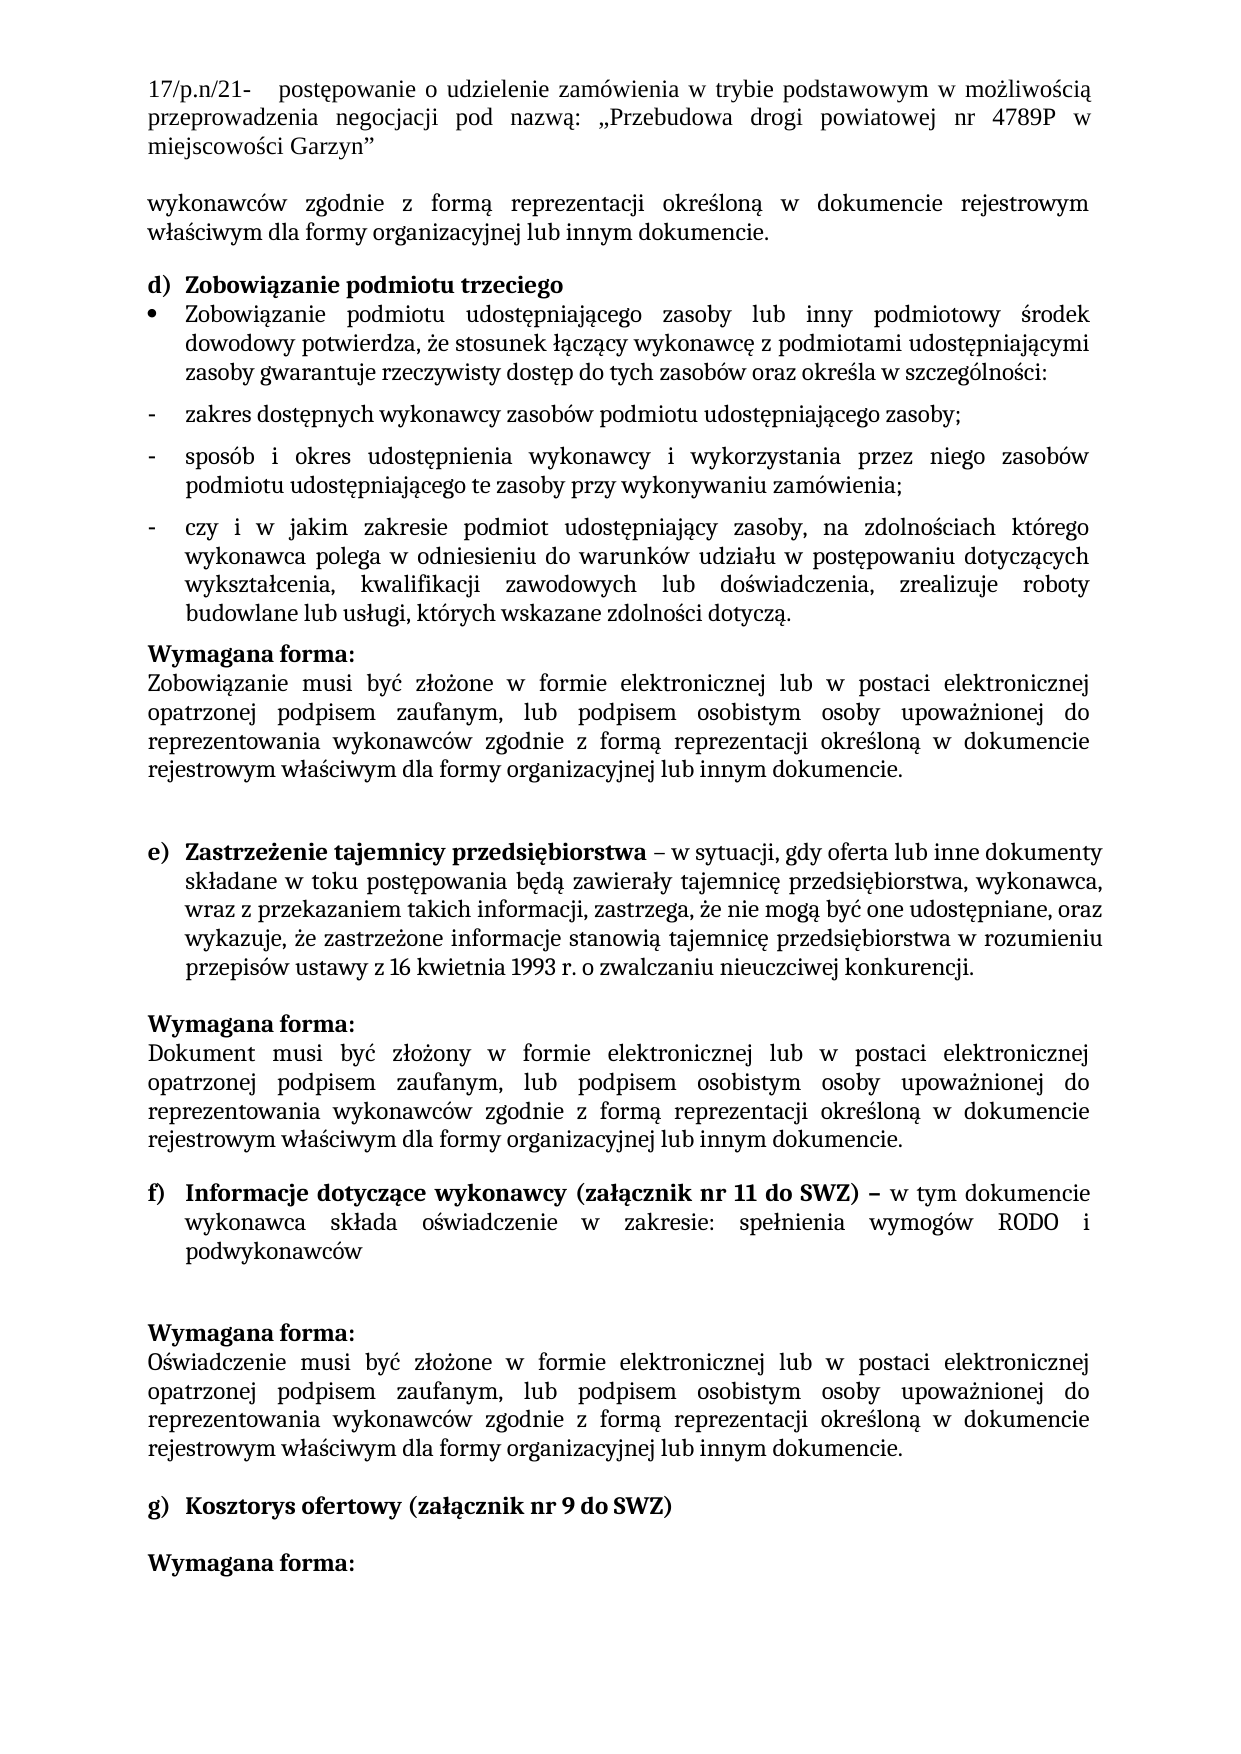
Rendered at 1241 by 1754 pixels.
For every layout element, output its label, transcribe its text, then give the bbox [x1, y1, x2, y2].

text Wymagana forma: [148, 1549, 1091, 1578]
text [148, 189, 1091, 246]
list Zastrzeżenie tajemnicy przedsiębiorstwa – w sytuacji, gdy oferta lub inne dokumenty składane w toku postępowania będą zawierały tajemnicę przedsiębiorstwa, wykonawca, wraz z przekazaniem takich informacji, zastrzega, że nie mogą być one udostępniane, oraz wykazuje, że zastrzeżone informacje stanowią tajemnicę przedsiębiorstwa w rozumieniu przepisów ustawy z 16 kwietnia 1993 r. o zwalczaniu nieuczciwej konkurencji. [148, 838, 1104, 982]
text Wymagana forma: [148, 1010, 1091, 1039]
text Wymagana forma: [148, 1319, 1091, 1348]
text Oświadczenie musi być złożone w formie elektronicznej lub w postaci elektronicznej opatrzonej podpisem zaufanym, lub podpisem osobistym osoby upoważnionej do reprezentowania wykonawców zgodnie z formą reprezentacji określoną w dokumencie rejestrowym właściwym dla formy organizacyjnej lub innym dokumencie. [148, 1348, 1091, 1463]
list Informacje dotyczące wykonawcy (załącznik nr 11 do SWZ) – w tym dokumencie wykonawca składa oświadczenie w zakresie: spełnienia wymogów RODO i podwykonawców [148, 1179, 1091, 1265]
text Dokument musi być złożony w formie elektronicznej lub w postaci elektronicznej opatrzonej podpisem zaufanym, lub podpisem osobistym osoby upoważnionej do reprezentowania wykonawców zgodnie z formą reprezentacji określoną w dokumencie rejestrowym właściwym dla formy organizacyjnej lub innym dokumencie. [148, 1039, 1091, 1154]
text Zobowiązanie musi być złożone w formie elektronicznej lub w postaci elektronicznej opatrzonej podpisem zaufanym, lub podpisem osobistym osoby upoważnionej do reprezentowania wykonawców zgodnie z formą reprezentacji określoną w dokumencie rejestrowym właściwym dla formy organizacyjnej lub innym dokumencie. [148, 669, 1091, 784]
text Wymagana forma: [148, 640, 1091, 669]
list zakres dostępnych wykonawcy zasobów podmiotu udostępniającego zasoby; [148, 399, 1091, 428]
list czy i w jakim zakresie podmiot udostępniający zasoby, na zdolnościach którego wykonawca polega w odniesieniu do warunków udziału w postępowaniu dotyczących wykształcenia, kwalifikacji zawodowych lub doświadczenia, zrealizuje roboty budowlane lub usługi, których wskazane zdolności dotyczą. [148, 512, 1091, 628]
list Zobowiązanie podmiotu trzeciego [148, 271, 1104, 300]
list Kosztorys ofertowy (załącznik nr 9 do SWZ) [148, 1492, 1091, 1520]
list sposób i okres udostępnienia wykonawcy i wykorzystania przez niego zasobów podmiotu udostępniającego te zasoby przy wykonywaniu zamówienia; [148, 441, 1091, 499]
list Zobowiązanie podmiotu udostępniającego zasoby lub inny podmiotowy środek dowodowy potwierdza, że stosunek łączący wykonawcę z podmiotami udostępniającymi zasoby gwarantuje rzeczywisty dostęp do tych zasobów oraz określa w szczególności: [148, 300, 1091, 386]
